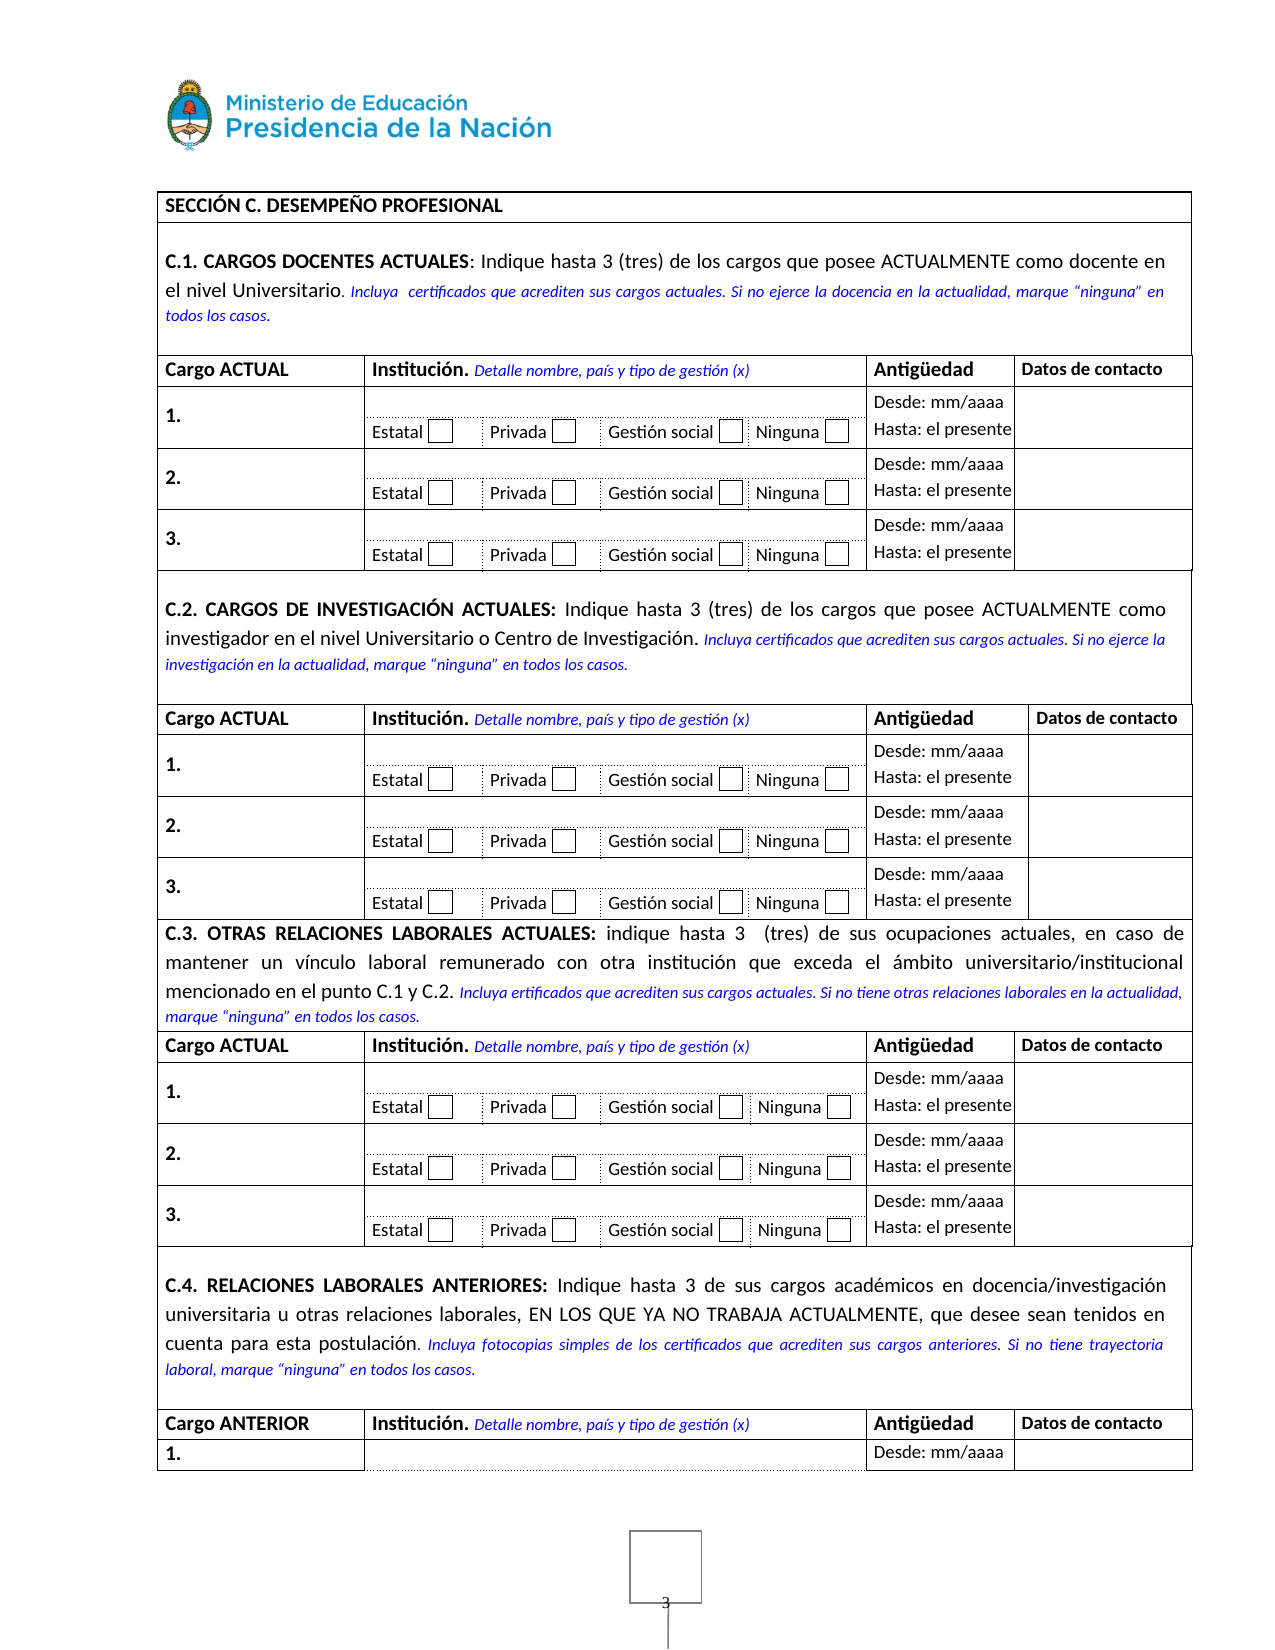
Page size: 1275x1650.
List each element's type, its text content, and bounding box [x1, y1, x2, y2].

table_cell 1. [158, 387, 364, 447]
table_cell 1. [158, 1440, 364, 1470]
table_cell Estatal [365, 1154, 483, 1185]
table_cell Gestión social [601, 1154, 750, 1185]
table_cell [1015, 387, 1192, 447]
table_cell Ninguna [750, 1216, 866, 1246]
table_cell Gestión social [601, 540, 748, 570]
table_cell Datos de contacto [1015, 1032, 1192, 1062]
table_cell Ninguna [748, 888, 866, 919]
table_cell [1029, 797, 1192, 857]
table_cell Gestión social [601, 478, 748, 509]
table_cell Privada [483, 417, 601, 447]
table_cell [365, 1440, 866, 1470]
table_cell Institución. Detalle nombre, país y tipo de gestión (x) [365, 705, 866, 734]
table_cell Cargo ACTUAL [158, 1032, 364, 1062]
table_cell Cargo ANTERIOR [158, 1410, 364, 1439]
table_cell Estatal [365, 765, 483, 796]
table_cell [1015, 1186, 1192, 1246]
table_cell Privada [483, 827, 601, 857]
table_cell Desde: mm/aaaa Hasta: el presente [867, 735, 1028, 796]
table_cell Cargo ACTUAL [158, 705, 364, 734]
table_cell 2. [158, 449, 364, 509]
table_cell Desde: mm/aaaa Hasta: el presente [867, 1186, 1014, 1246]
table_cell 2. [158, 797, 364, 857]
table_cell Desde: mm/aaaa Hasta: el presente [867, 1063, 1014, 1123]
table_cell [365, 1186, 866, 1216]
table_cell Ninguna [748, 417, 866, 447]
table_cell Gestión social [601, 417, 748, 447]
table_cell Estatal [365, 1093, 483, 1123]
table_cell C.2. CARGOS DE INVESTIGACIÓN ACTUALES: Indique hasta 3 (tres) de los cargos que posee ACTUALMENTE como investigador en el nivel Universitario o Centro de Investigación. Incluya certificados que acrediten sus cargos actuales. Si no ejerce la investigación en la actualidad, marque “ninguna” en todos los casos. [158, 571, 1191, 704]
table_cell 3. [158, 858, 364, 919]
table_cell Privada [483, 540, 601, 570]
table_cell [365, 858, 866, 888]
table_cell 2. [158, 1124, 364, 1185]
table_cell Ninguna [748, 765, 866, 796]
table_cell [1015, 1063, 1192, 1123]
table_cell [365, 797, 866, 827]
table_cell Ninguna [748, 478, 866, 509]
table_cell Estatal [365, 888, 483, 919]
table_cell Antigüedad [867, 705, 1028, 734]
table_cell 3. [158, 1186, 364, 1246]
table_cell Estatal [365, 417, 483, 447]
table_cell Ninguna [750, 1093, 866, 1123]
table_cell [365, 449, 866, 478]
table_cell Privada [483, 1154, 601, 1185]
table_cell Privada [483, 1093, 601, 1123]
table_cell Gestión social [601, 827, 748, 857]
table_cell Institución. Detalle nombre, país y tipo de gestión (x) [365, 356, 866, 386]
table_cell Privada [483, 765, 601, 796]
table_cell [365, 387, 866, 417]
table_cell C.1. CARGOS DOCENTES ACTUALES: Indique hasta 3 (tres) de los cargos que posee ACTUALMENTE como docente en el nivel Universitario. Incluya certificados que acrediten sus cargos actuales. Si no ejerce la docencia en la actualidad, marque “ninguna” en todos los casos. [158, 223, 1191, 355]
table_cell [365, 1063, 866, 1093]
table_cell Desde: mm/aaaa Hasta: mm/aaaa [867, 1440, 1014, 1470]
table_cell Antigüedad [867, 1410, 1014, 1439]
table_cell [365, 1124, 866, 1154]
picture [161, 73, 558, 152]
table_cell Antigüedad [867, 356, 1014, 386]
table_cell Desde: mm/aaaa Hasta: el presente [867, 449, 1014, 509]
table_cell Estatal [365, 540, 483, 570]
table_cell [1029, 858, 1192, 919]
table_cell Privada [483, 478, 601, 509]
table_cell C.3. OTRAS RELACIONES LABORALES ACTUALES: indique hasta 3 (tres) de sus ocupaciones actuales, en caso de mantener un vínculo laboral remunerado con otra institución que exceda el ámbito universitario/institucional mencionado en el punto C.1 y C.2. Incluya ertificados que acrediten sus cargos actuales. Si no tiene otras relaciones laborales en la actualidad, marque “ninguna” en todos los casos. [158, 920, 1192, 1031]
table_cell Ninguna [748, 540, 866, 570]
table_cell [365, 735, 866, 765]
table_cell Desde: mm/aaaa Hasta: el presente [867, 1124, 1014, 1185]
table_cell [1015, 449, 1192, 509]
table_cell Estatal [365, 478, 483, 509]
table_cell Estatal [365, 1216, 483, 1246]
table_cell Estatal [365, 827, 483, 857]
table_cell Datos de contacto [1029, 705, 1192, 734]
table_cell Datos de contacto [1015, 356, 1192, 386]
table_cell [1015, 1124, 1192, 1185]
table_cell Desde: mm/aaaa Hasta: el presente [867, 797, 1028, 857]
table_cell Desde: mm/aaaa Hasta: el presente [867, 858, 1028, 919]
table_cell 1. [158, 735, 364, 796]
table_cell Institución. Detalle nombre, país y tipo de gestión (x) [365, 1410, 866, 1439]
table_header SECCIÓN C. DESEMPEÑO PROFESIONAL [158, 193, 1191, 222]
table_cell Desde: mm/aaaa Hasta: el presente [867, 387, 1014, 447]
table_cell C.4. RELACIONES LABORALES ANTERIORES: Indique hasta 3 de sus cargos académicos en docencia/investigación universitaria u otras relaciones laborales, EN LOS QUE YA NO TRABAJA ACTUALMENTE, que desee sean tenidos en cuenta para esta postulación. Incluya fotocopias simples de los certificados que acrediten sus cargos anteriores. Si no tiene trayectoria laboral, marque “ninguna” en todos los casos. [158, 1247, 1191, 1409]
table_cell Cargo ACTUAL [158, 356, 364, 386]
table_cell Gestión social [601, 888, 748, 919]
table_cell [1015, 1440, 1192, 1470]
table_cell [1029, 735, 1192, 796]
table_cell [1015, 510, 1192, 570]
table_cell Privada [483, 888, 601, 919]
table_cell 1. [158, 1063, 364, 1123]
table_cell Ninguna [748, 827, 866, 857]
table_cell Gestión social [601, 1093, 750, 1123]
table_cell Antigüedad [867, 1032, 1014, 1062]
table_cell Desde: mm/aaaa Hasta: el presente [867, 510, 1014, 570]
table_cell Institución. Detalle nombre, país y tipo de gestión (x) [365, 1032, 866, 1062]
table_cell Privada [483, 1216, 601, 1246]
table_cell Gestión social [601, 765, 748, 796]
table_cell Gestión social [601, 1216, 750, 1246]
table_cell 3. [158, 510, 364, 570]
table_cell Ninguna [750, 1154, 866, 1185]
table_cell [365, 510, 866, 540]
table_cell Datos de contacto [1015, 1410, 1192, 1439]
